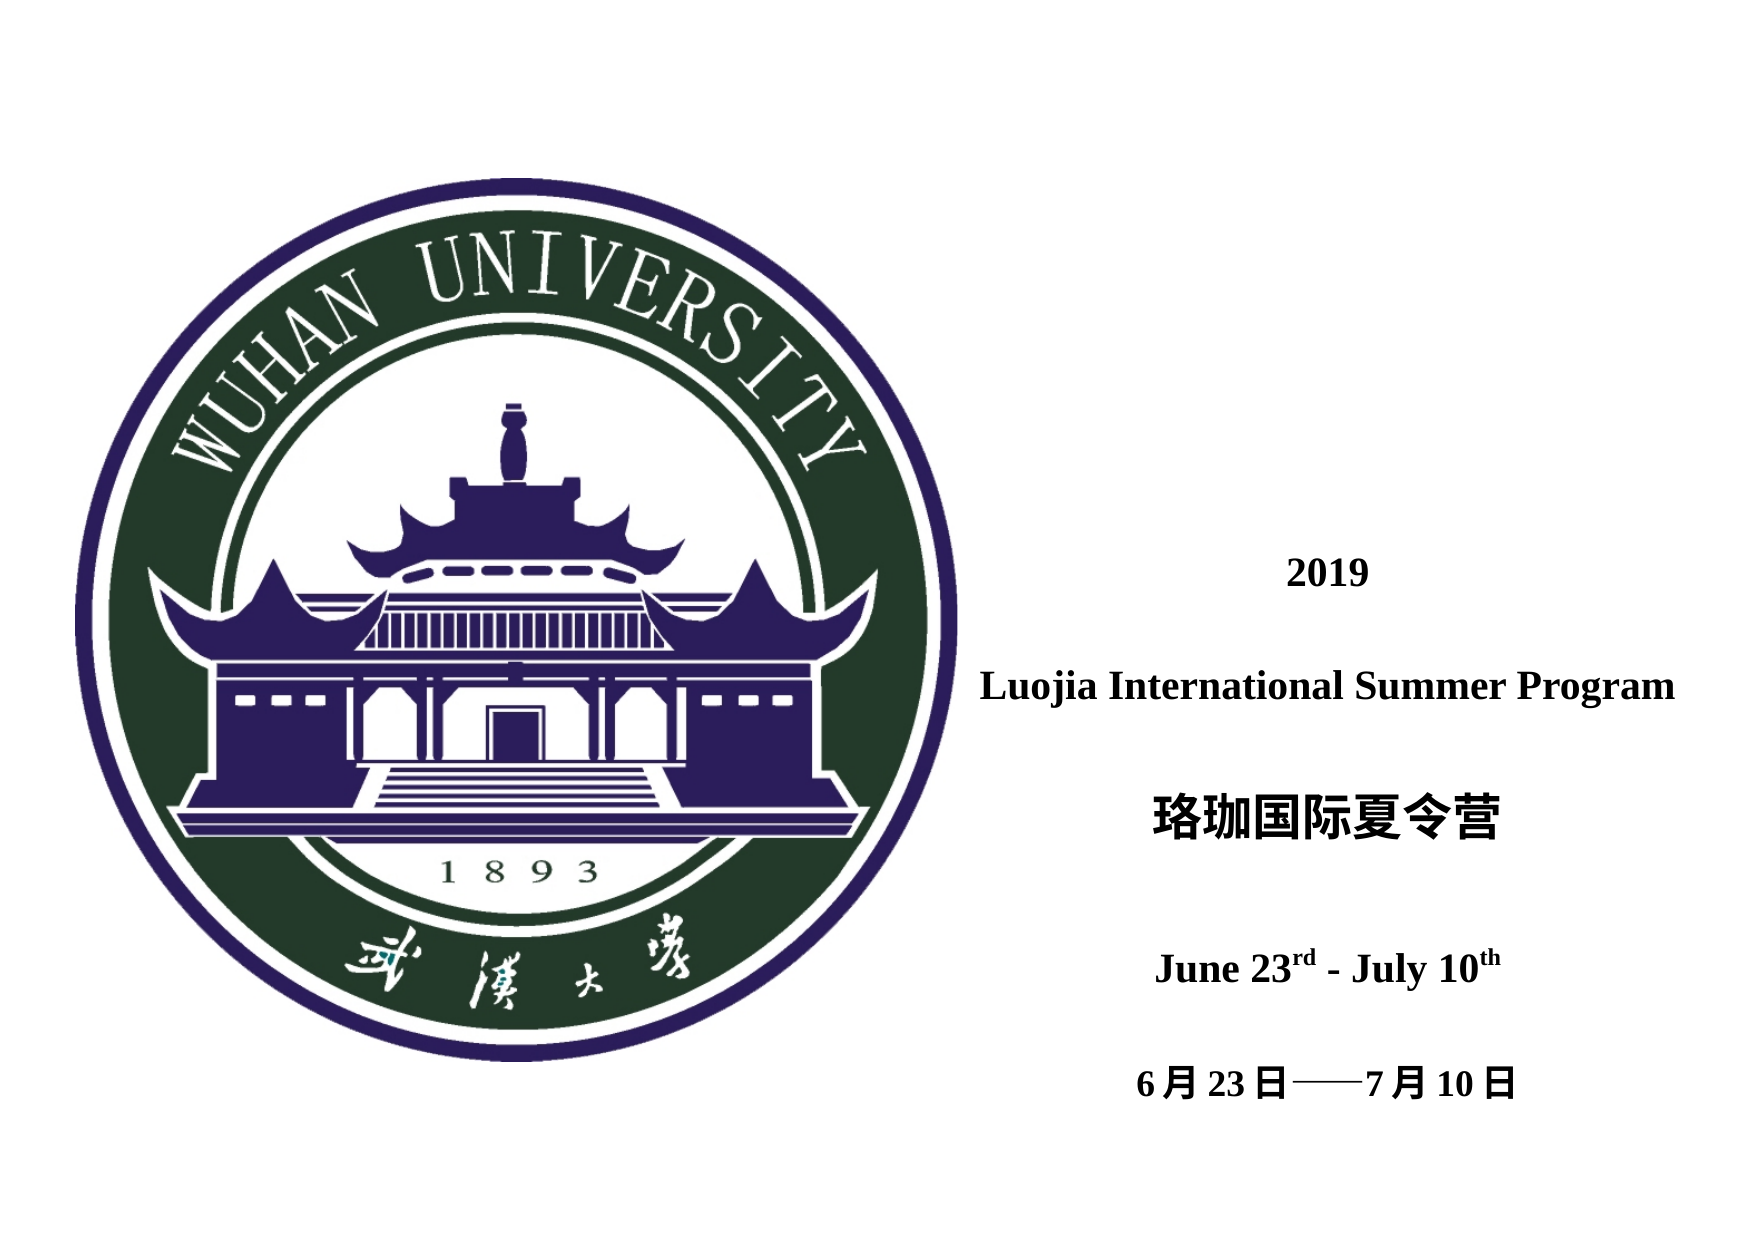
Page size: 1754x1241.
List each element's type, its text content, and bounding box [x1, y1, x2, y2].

text June 23rd - July 10th [958, 934, 1679, 999]
picture [75, 178, 958, 1062]
text 珞珈国际夏令营 [958, 765, 1679, 862]
text Luojia International Summer Program [958, 652, 1679, 717]
text 2019 [958, 539, 1679, 604]
text 6月23日——7月10日 [75, 1047, 1679, 1112]
